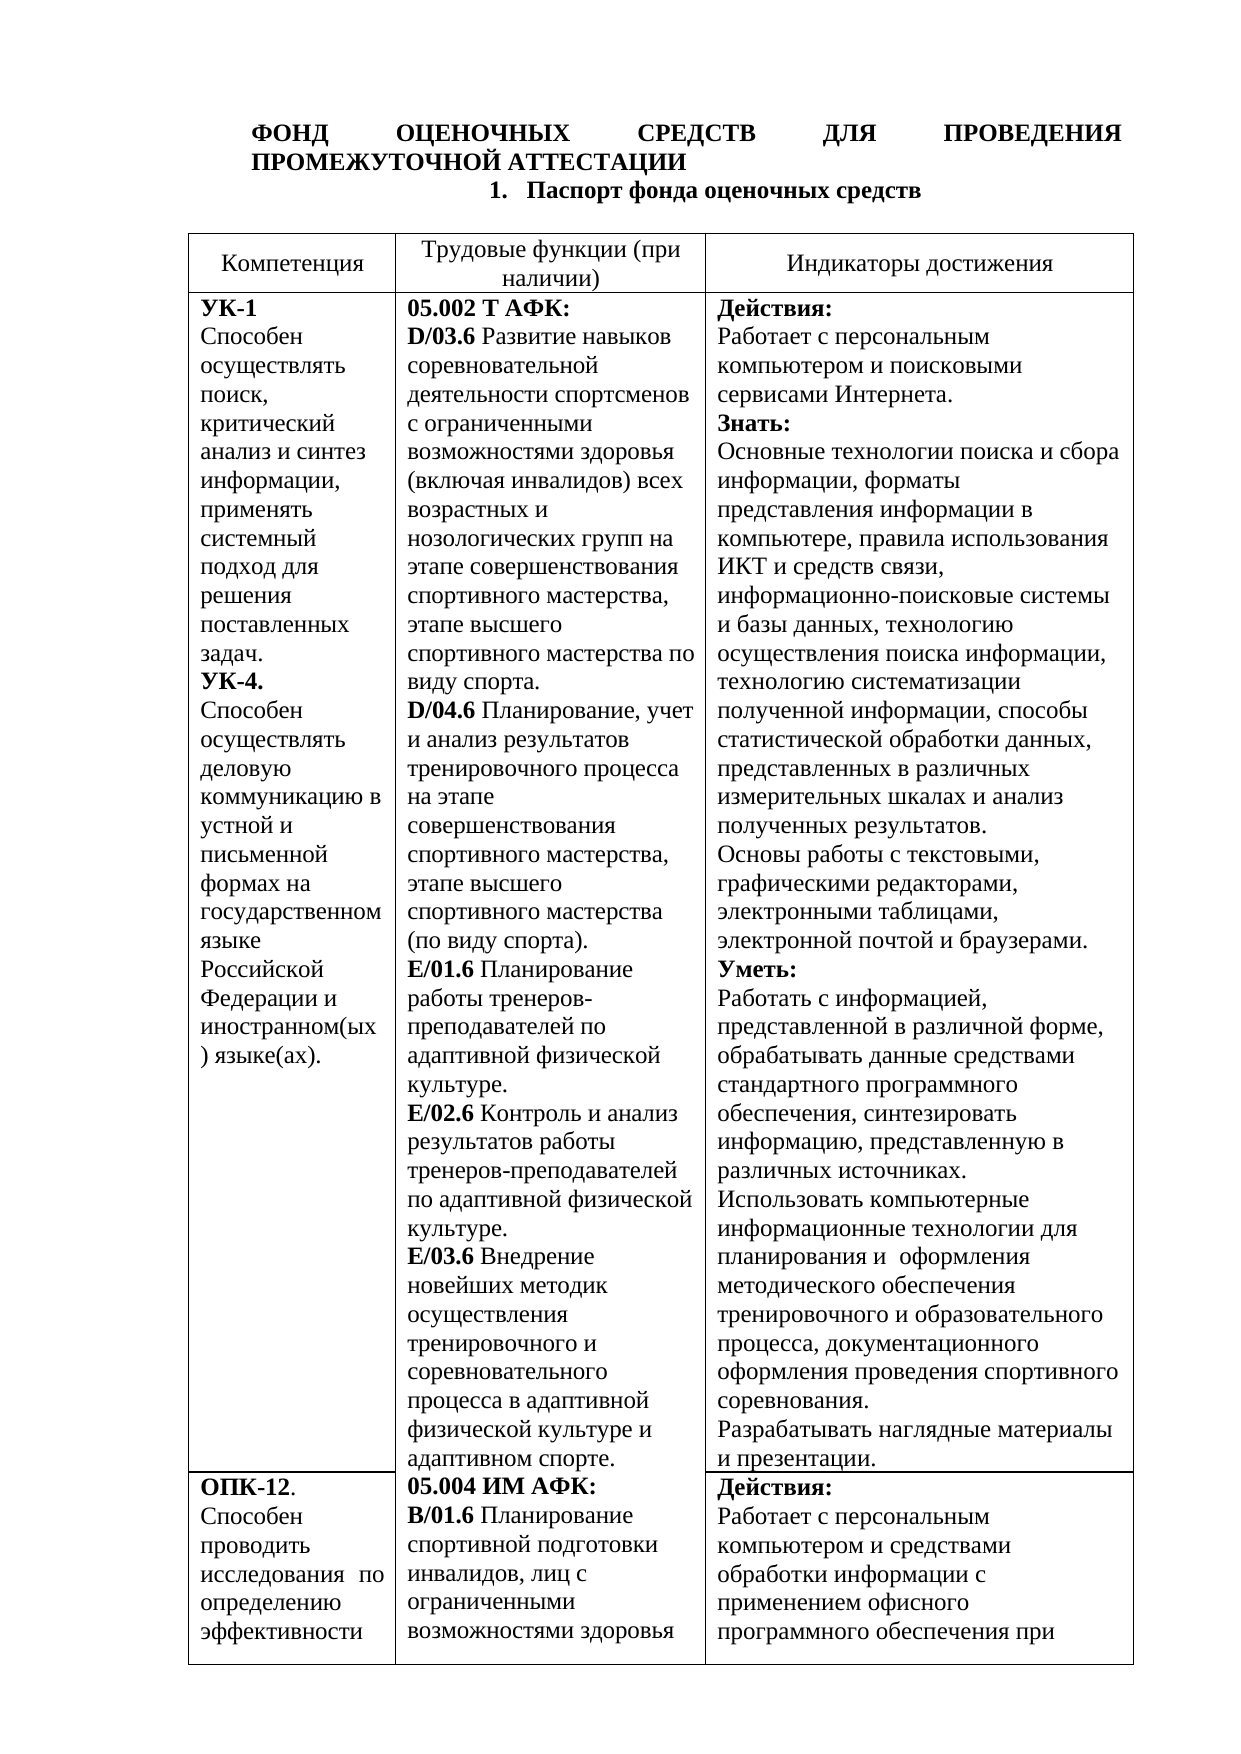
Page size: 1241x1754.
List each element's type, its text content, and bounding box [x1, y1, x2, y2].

list Паспорт фонда оценочных средств [288, 176, 1122, 204]
table_header Трудовые функции (при наличии) [396, 234, 705, 292]
table_cell 05.002 Т АФК: D/03.6 Развитие навыков соревновательной деятельности спортсменов с ограниченными возможностями здоровья (включая инвалидов) всех возрастных и нозологических групп на этапе совершенствования спортивного мастерства, этапе высшего спортивного мастерства по виду спорта. D/04.6 Планирование, учет и анализ результатов тренировочного процесса на этапе совершенствования спортивного мастерства, этапе высшего спортивного мастерства (по виду спорта). Е/01.6 Планирование работы тренеров-преподавателей по адаптивной физической культуре. Е/02.6 Контроль и анализ результатов работы тренеров-преподавателей по адаптивной физической культуре. Е/03.6 Внедрение новейших методик осуществления тренировочного и соревновательного процесса в адаптивной физической культуре и адаптивном спорте. 05.004 ИМ АФК: B/01.6 Планирование спортивной подготовки инвалидов, лиц с ограниченными возможностями здоровья по виду или спортивной дисциплине адаптивного спорта. B/02.6 Методическое сопровождение спортивной подготовки инвалидов, лиц с ограниченными возможностями здоровья по виду или спортивной дисциплине адаптивного спорта. С/02.6 Сопровождение спортсменов спортивной сборной команды во время специального тренировочного и соревновательного процессов. [396, 293, 705, 1664]
table_cell УК-1 Способен осуществлять поиск, критический анализ и синтез информации, применять системный подход для решения поставленных задач. УК-4. Способен осуществлять деловую коммуникацию в устной и письменной формах на государственном языке Российской Федерации и иностранном(ых) языке(ах). [189, 293, 395, 1471]
table_header Индикаторы достижения [706, 234, 1133, 292]
table_cell Действия: Работает с персональным компьютером и поисковыми сервисами Интернета. Знать: Основные технологии поиска и сбора информации, форматы представления информации в компьютере, правила использования ИКТ и средств связи, информационно-поисковые системы и базы данных, технологию осуществления поиска информации, технологию систематизации полученной информации, способы статистической обработки данных, представленных в различных измерительных шкалах и анализ полученных результатов. Основы работы с текстовыми, графическими редакторами, электронными таблицами, электронной почтой и браузерами. Уметь: Работать с информацией, представленной в различной форме, обрабатывать данные средствами стандартного программного обеспечения, синтезировать информацию, представленную в различных источниках. Использовать компьютерные информационные технологии для планирования и оформления методического обеспечения тренировочного и образовательного процесса, документационного оформления проведения спортивного соревнования. Разрабатывать наглядные материалы и презентации. [706, 293, 1133, 1471]
table_header Компетенция [189, 234, 395, 292]
list ФОНД ОЦЕНОЧНЫХ СРЕДСТВ ДЛЯ ПРОВЕДЕНИЯ ПРОМЕЖУТОЧНОЙ АТТЕСТАЦИИ [251, 118, 1122, 176]
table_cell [706, 1473, 1133, 1664]
